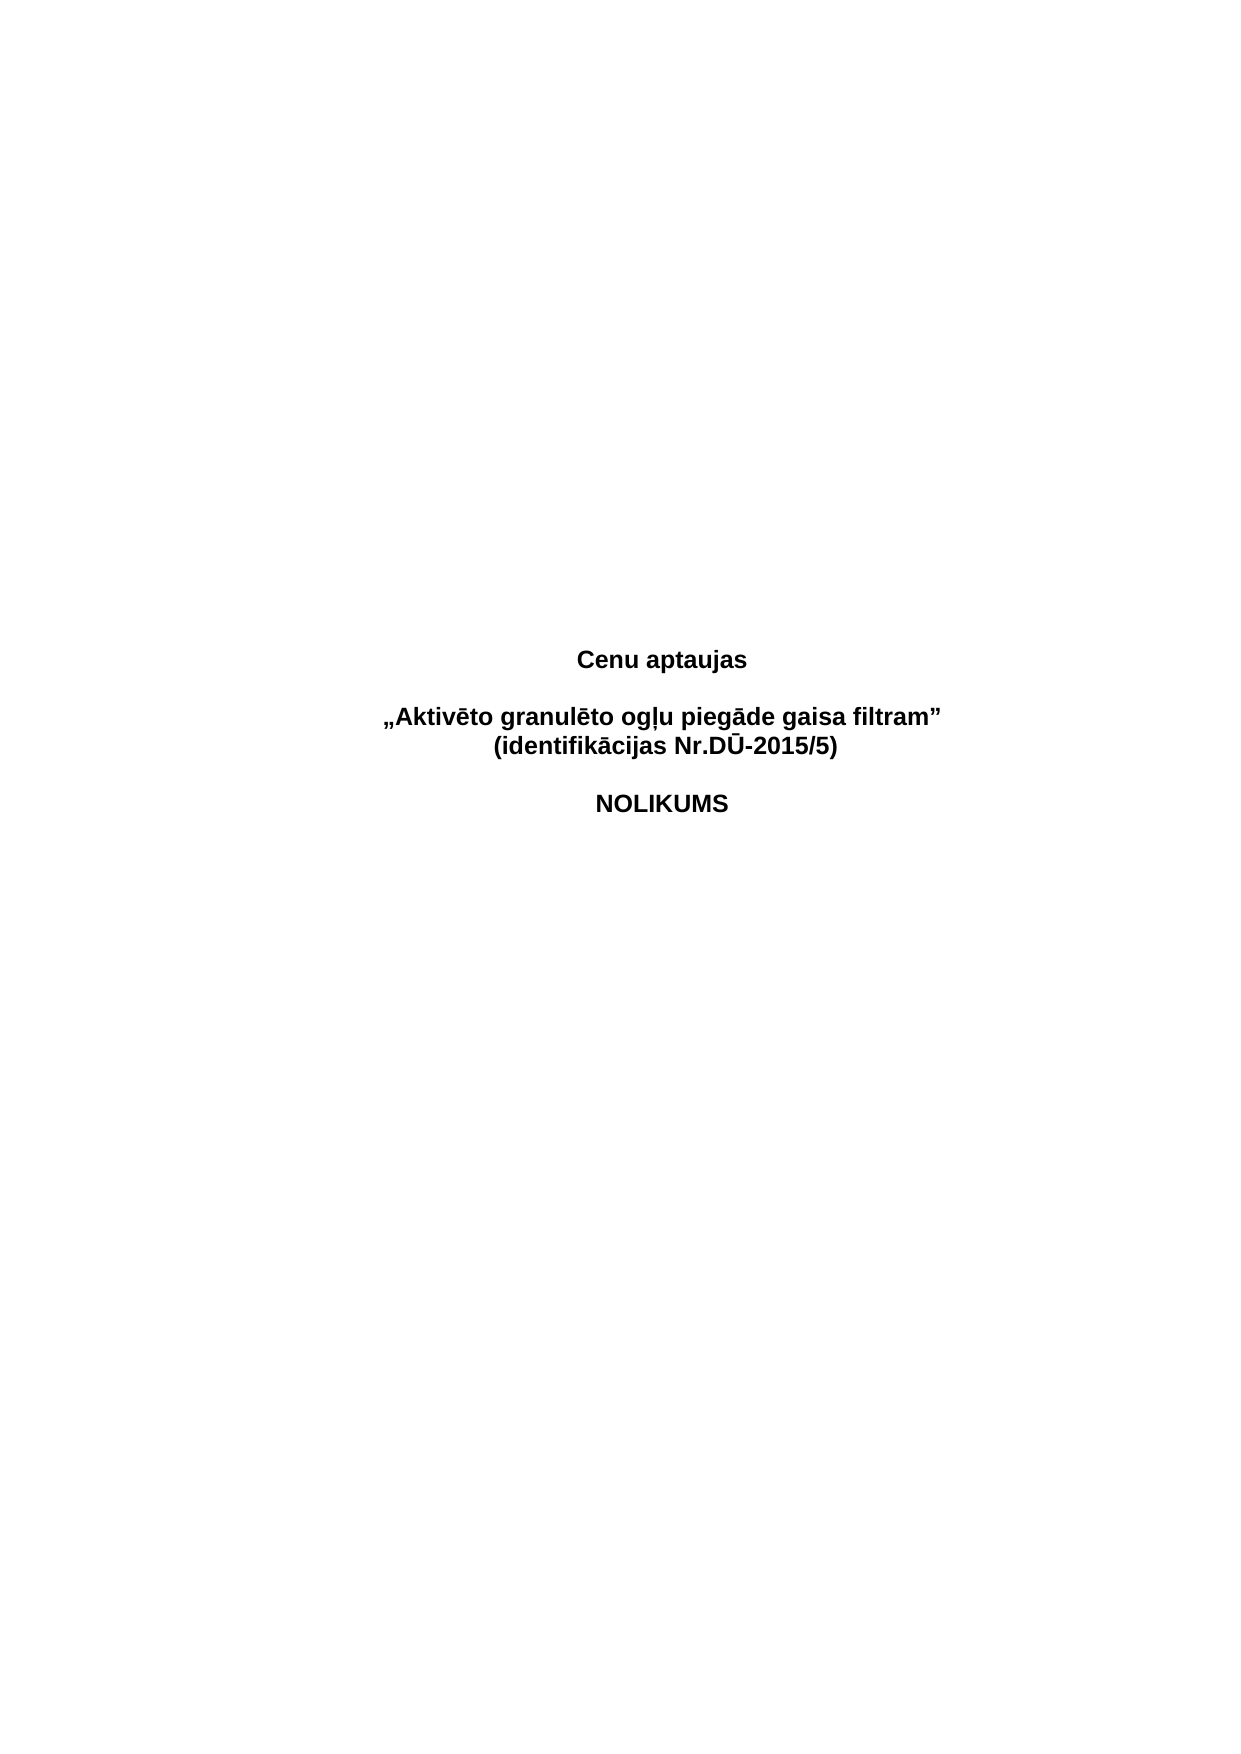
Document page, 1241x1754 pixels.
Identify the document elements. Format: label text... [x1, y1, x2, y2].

text Cenu aptaujas [187, 645, 1137, 673]
text „Aktivēto granulēto ogļu piegāde gaisa filtram” [187, 702, 1137, 731]
text (identifikācijas Nr.DŪ-2015/5) [187, 731, 1137, 760]
